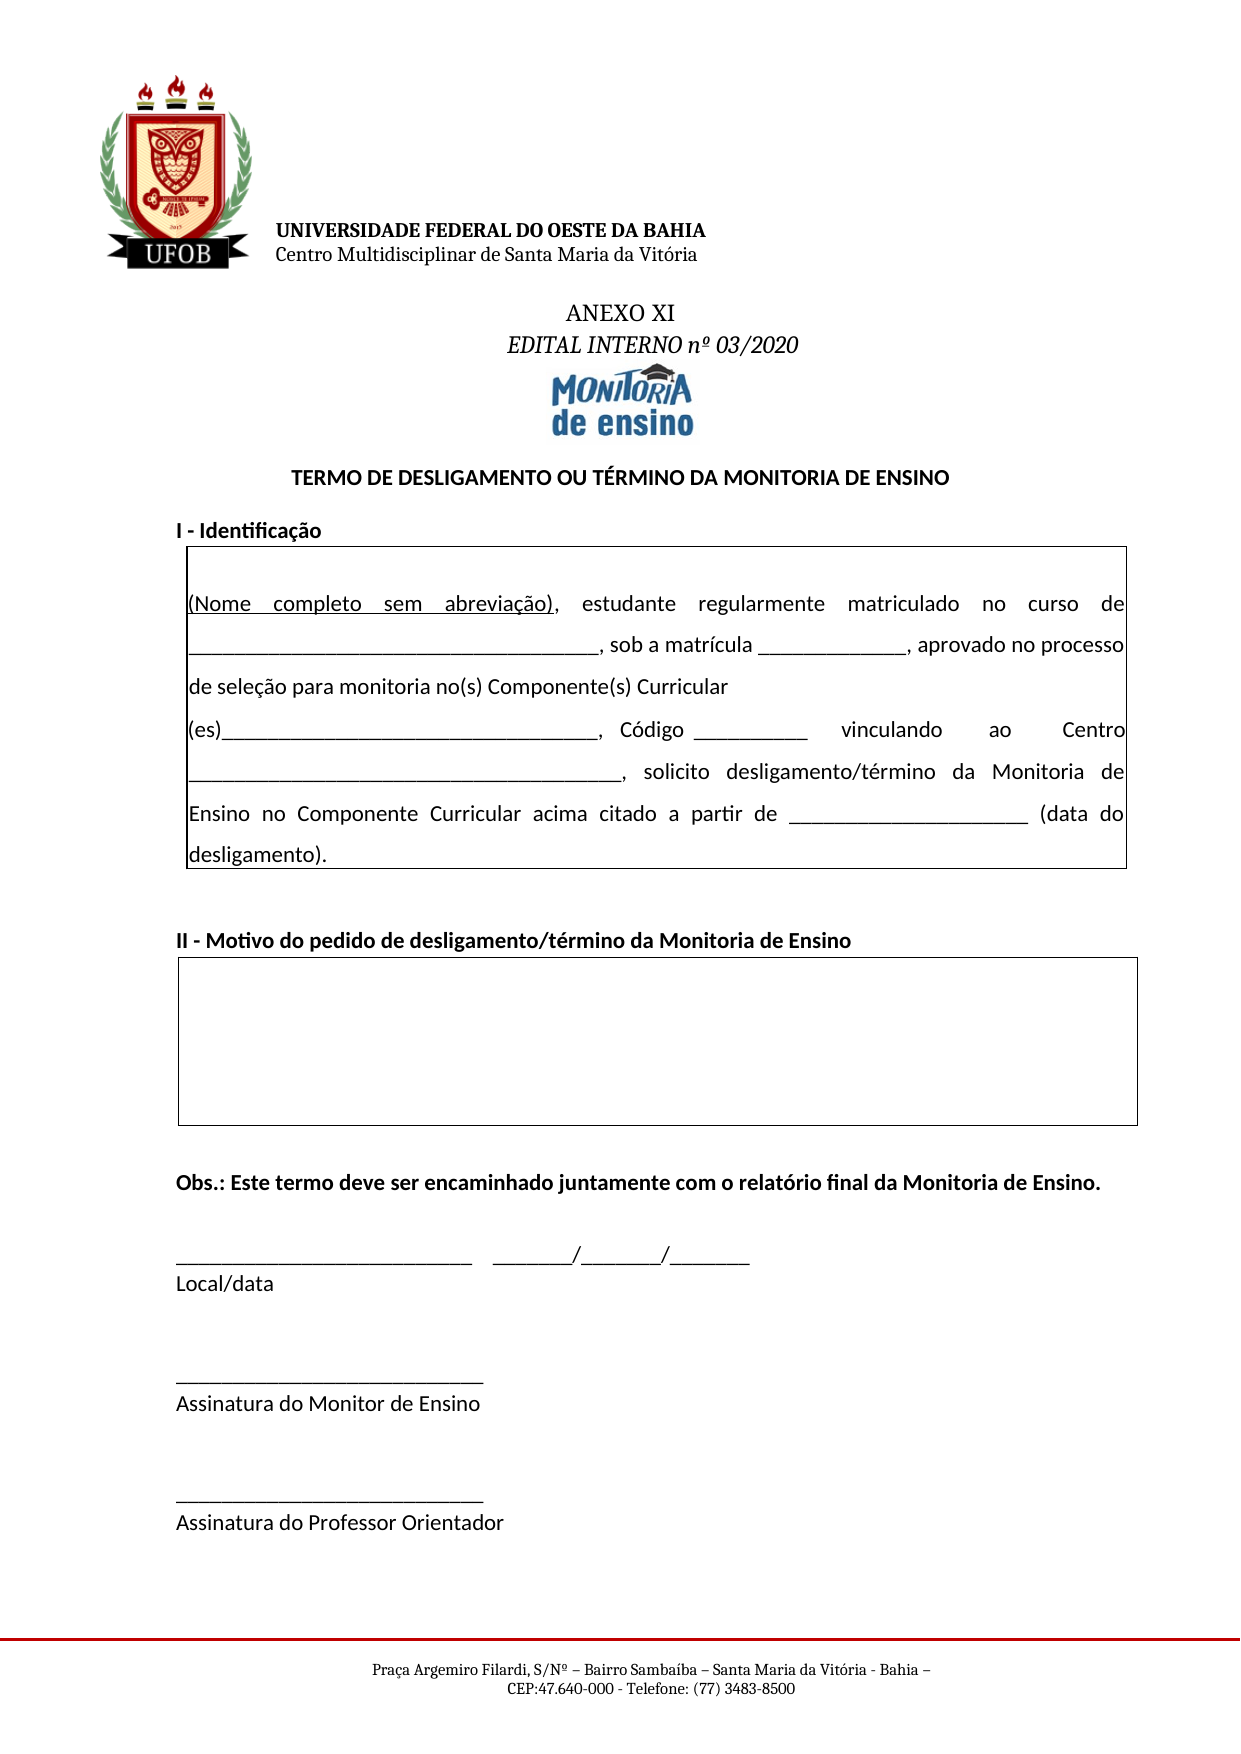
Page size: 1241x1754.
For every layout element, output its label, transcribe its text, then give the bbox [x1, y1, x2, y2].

text Obs.: Este termo deve ser encaminhado juntamente com o relatório final da Monitoria de Ensino. [176, 1168, 1126, 1196]
subtitle EDITAL INTERNO nº 03/2020 [365, 331, 940, 359]
text __________________________ _______/_______/_______ [176, 1240, 1126, 1268]
subtitle II - Motivo do pedido de desligamento/término da Monitoria de Ensino [176, 926, 1126, 954]
text ANEXO XI [177, 297, 1063, 328]
text ___________________________ [176, 1359, 1126, 1387]
text (es)_________________________________, Código __________ vinculando ao Centro ______________________________________, solicito desligamento/término da Monitoria de Ensino no Componente Curricular acima citado a partir de _____________________ (data do desligamento). [188, 714, 1126, 868]
text Assinatura do Professor Orientador [176, 1508, 1126, 1536]
picture [100, 75, 253, 269]
subtitle I - Identificação [176, 516, 1126, 544]
picture [545, 359, 700, 445]
table_header [179, 958, 1137, 1125]
text ___________________________ [176, 1478, 1126, 1507]
text Assinatura do Monitor de Ensino [176, 1389, 1126, 1417]
text Local/data [176, 1269, 1126, 1298]
text (Nome completo sem abreviação), estudante regularmente matriculado no curso de ____________________________________, sob a matrícula _____________, aprovado no processo de seleção para monitoria no(s) Componente(s) Curricular [188, 588, 1126, 700]
subtitle TERMO DE DESLIGAMENTO OU TÉRMINO DA MONITORIA DE ENSINO [291, 463, 1126, 491]
